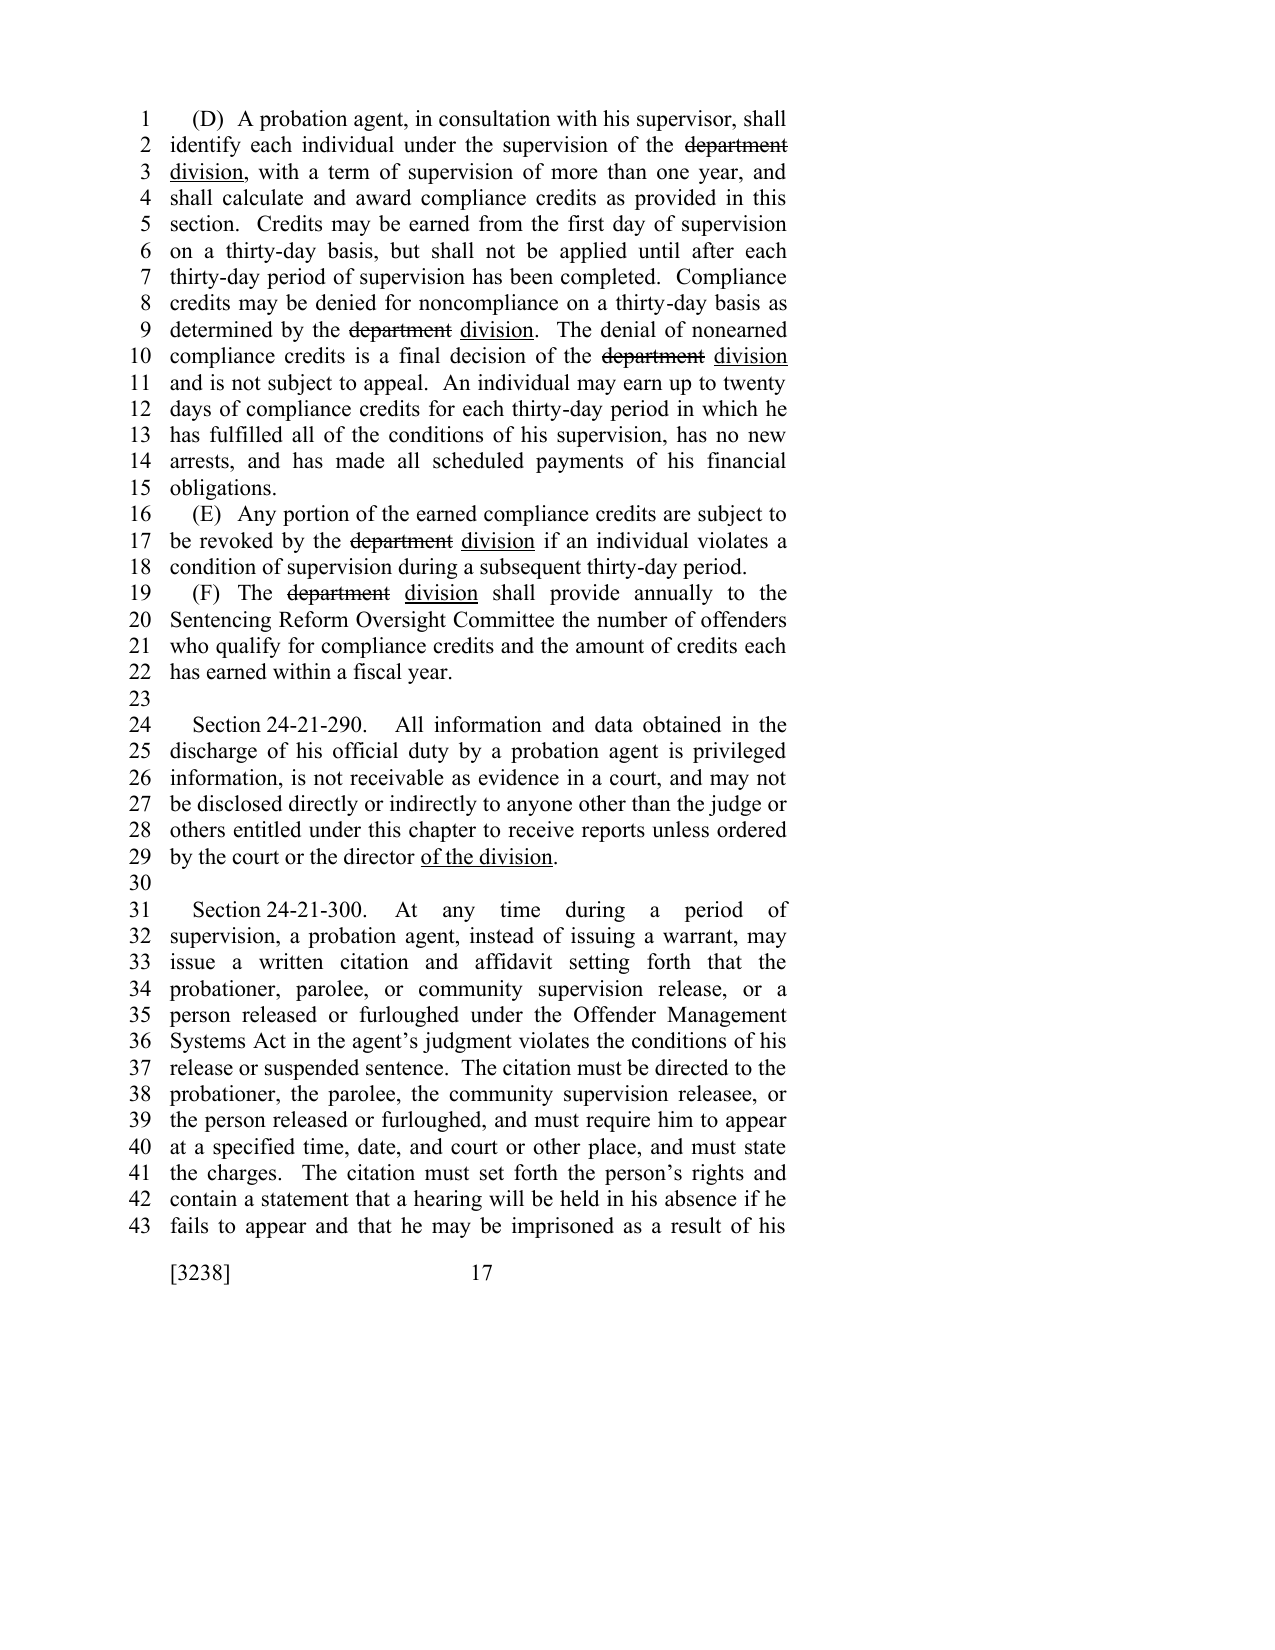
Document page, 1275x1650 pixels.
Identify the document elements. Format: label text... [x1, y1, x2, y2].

text Section 24-21-290. All information and data obtained in the discharge of his official duty by a probation agent is privileged information, is not receivable as evidence in a court, and may not be disclosed directly or indirectly to anyone other than the judge or others entitled under this chapter to receive reports unless ordered by the court or the director of the division. [169, 711, 787, 869]
text (D) A probation agent, in consultation with his supervisor, shall identify each individual under the supervision of the department division, with a term of supervision of more than one year, and shall calculate and award compliance credits as provided in this section. Credits may be earned from the first day of supervision on a thirty-day basis, but shall not be applied until after each thirty-day period of supervision has been completed. Compliance credits may be denied for noncompliance on a thirty-day basis as determined by the department division. The denial of nonearned compliance credits is a final decision of the department division and is not subject to appeal. An individual may earn up to twenty days of compliance credits for each thirty-day period in which he has fulfilled all of the conditions of his supervision, has no new arrests, and has made all scheduled payments of his financial obligations. [169, 105, 787, 500]
text (F) The department division shall provide annually to the Sentencing Reform Oversight Committee the number of offenders who qualify for compliance credits and the amount of credits each has earned within a fiscal year. [169, 579, 787, 685]
text (E) Any portion of the earned compliance credits are subject to be revoked by the department division if an individual violates a condition of supervision during a subsequent thirty-day period. [169, 500, 787, 579]
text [169, 896, 787, 1238]
